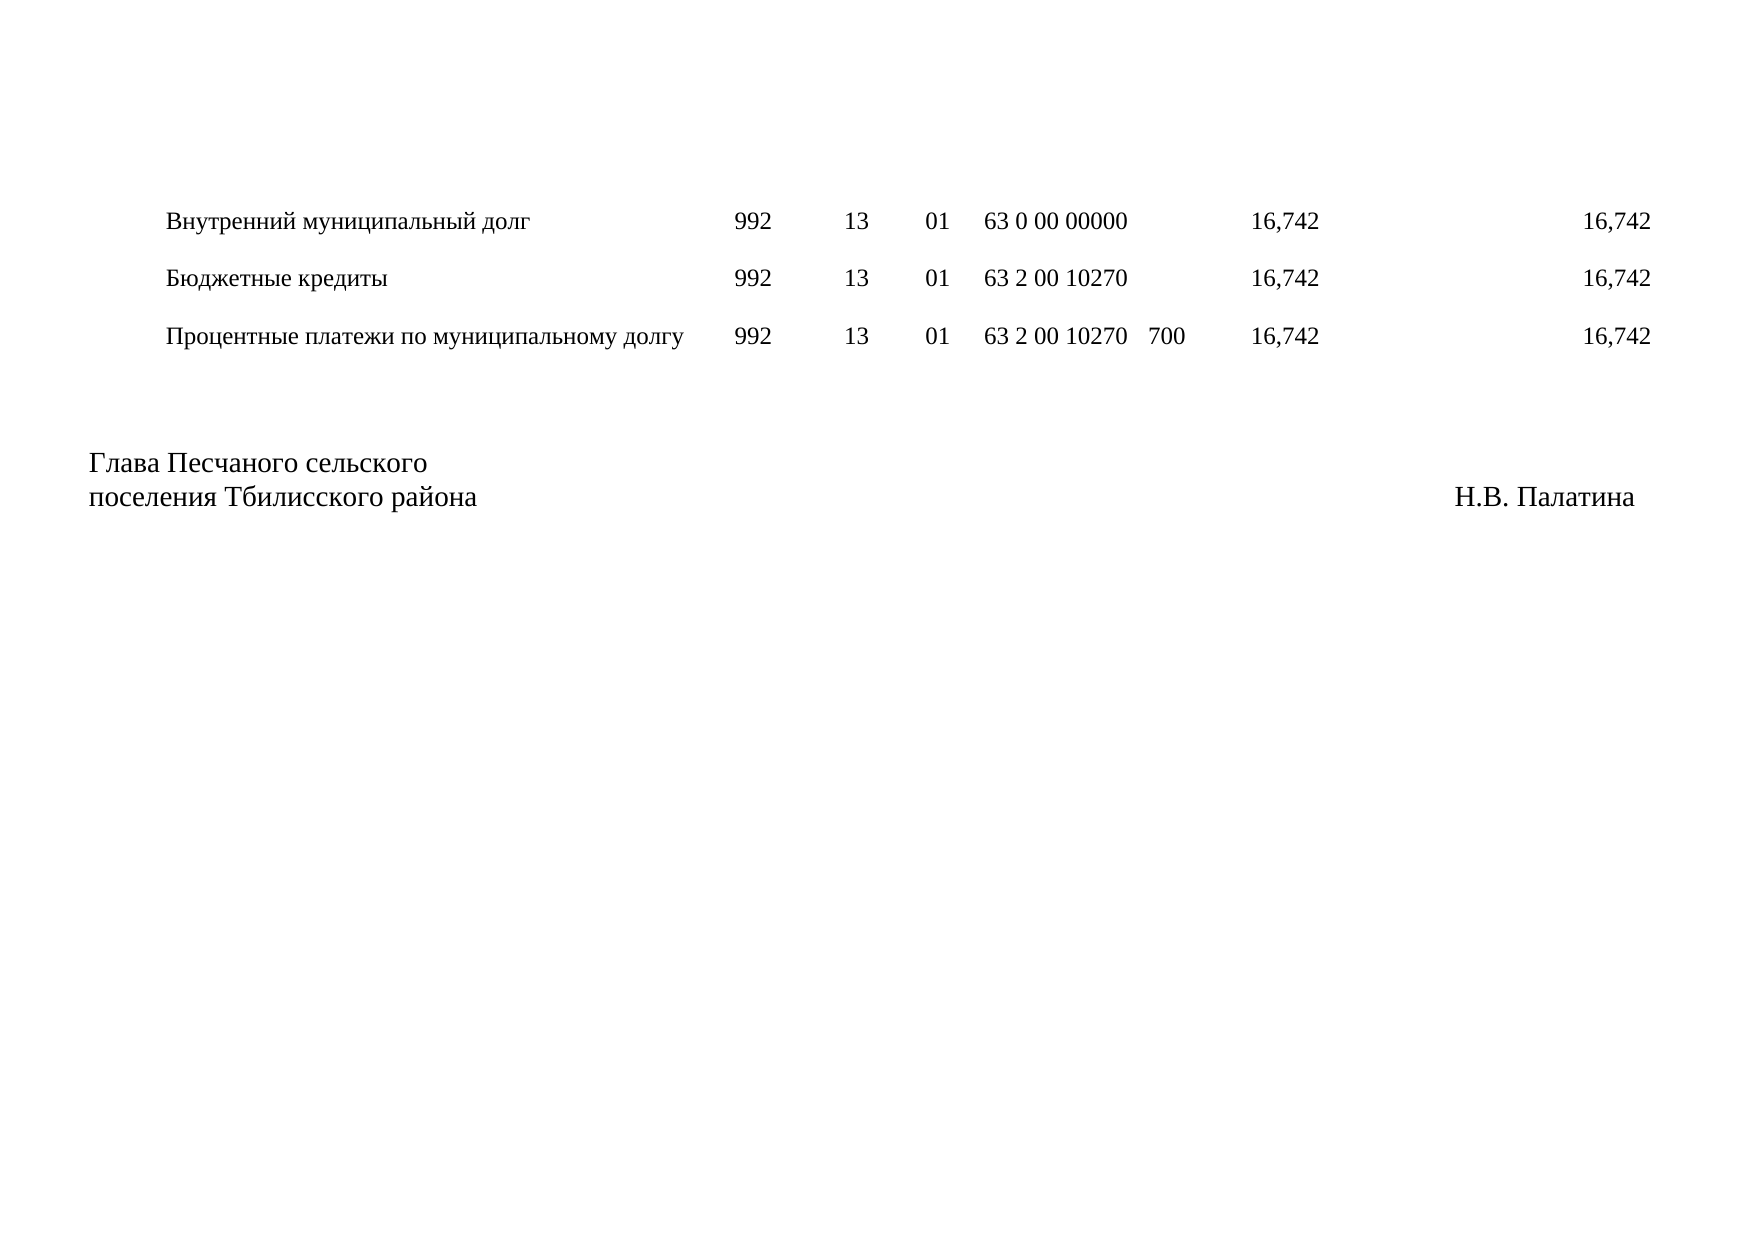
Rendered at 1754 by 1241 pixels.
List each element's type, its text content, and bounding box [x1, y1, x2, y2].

text поселения Тбилисского района Н.В. Палатина [89, 479, 1636, 513]
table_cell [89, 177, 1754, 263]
text Глава Песчаного сельского [89, 446, 1636, 479]
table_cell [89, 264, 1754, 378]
